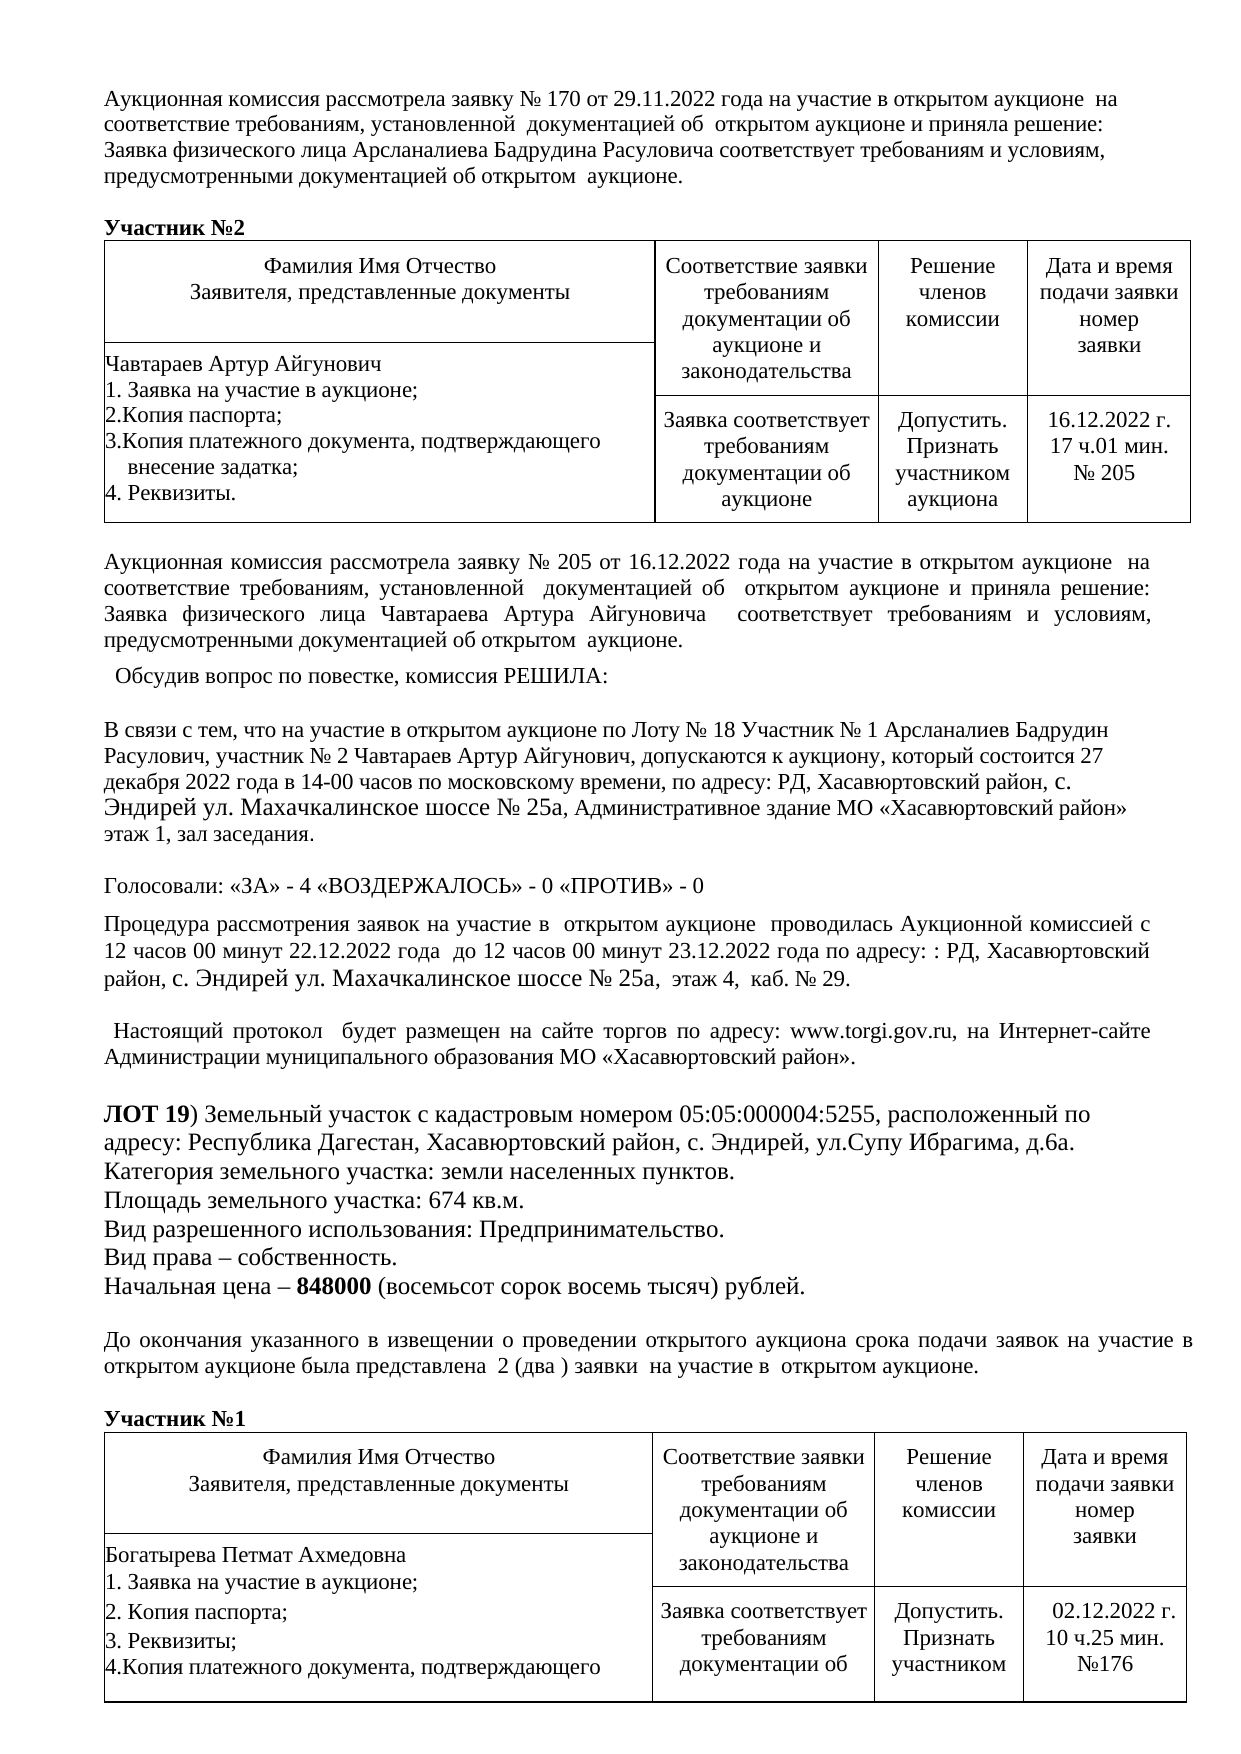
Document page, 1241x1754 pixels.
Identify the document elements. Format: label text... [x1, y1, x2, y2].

text Аукционная комиссия рассмотрела заявку № 205 от 16.12.2022 года на участие в открытом аукционе на соответствие требованиям, установленной документацией об открытом аукционе и приняла решение: Заявка физического лица Чавтараева Артура Айгуновича соответствует требованиям и условиям, предусмотренными документацией об открытом аукционе. [103, 549, 1152, 652]
text Участник №2 [103, 214, 1152, 240]
text Вид права – собственность. [103, 1242, 1196, 1271]
text Процедура рассмотрения заявок на участие в открытом аукционе проводилась Аукционной комиссией с 12 часов 00 минут 22.12.2022 года до 12 часов 00 минут 23.12.2022 года по адресу: : РД, Хасавюртовский район, с. Эндирей ул. Махачкалинское шоссе № 25а, этаж 4, каб. № 29. [103, 910, 1152, 992]
table_cell 16.12.2022 г. 17 ч.01 мин. № 205 [1028, 396, 1190, 522]
text В связи с тем, что на участие в открытом аукционе по Лоту № 18 Участник № 1 Арсланалиев Бадрудин Расулович, участник № 2 Чавтараев Артур Айгунович, допускаются к аукциону, который состоится 27 декабря 2022 года в 14-00 часов по московскому времени, по адресу: РД, Хасавюртовский район, с. Эндирей ул. Махачкалинское шоссе № 25а, Административное здание МО «Хасавюртовский район» этаж 1, зал заседания. [103, 717, 1152, 846]
table_header Соответствие заявки требованиям документации об аукционе и законодательства [653, 1433, 874, 1586]
table_header Фамилия Имя Отчество Заявителя, представленные документы [105, 1433, 652, 1533]
text Настоящий протокол будет размещен на сайте торгов по адресу: www.torgi.gov.ru, на Интернет-сайте Администрации муниципального образования МО «Хасавюртовский район». [103, 1018, 1152, 1070]
table_header Дата и время подачи заявки номер заявки [1028, 241, 1190, 394]
text адресу: Республика Дагестан, Хасавюртовский район, с. Эндирей, ул.Супу Ибрагима, д.6а. [103, 1127, 1196, 1156]
table_cell Богатырева Петмат Ахмедовна 1. Заявка на участие в аукционе; 2. Копия паспорта; 3. Реквизиты; 4.Копия платежного документа, подтверждающего внесение задатка. [105, 1534, 652, 1701]
text Обсудив вопрос по повестке, комиссия РЕШИЛА: [103, 662, 1152, 688]
table_header Фамилия Имя Отчество Заявителя, представленные документы [105, 241, 654, 342]
table_header Решение членов комиссии [875, 1433, 1023, 1586]
table_header Дата и время подачи заявки номер заявки [1024, 1433, 1186, 1586]
text Площадь земельного участка: 674 кв.м. [103, 1185, 1196, 1214]
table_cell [1024, 1587, 1186, 1701]
text Участник №1 [103, 1405, 1196, 1432]
table_cell Допустить. Признать участником аукциона [879, 396, 1027, 522]
text Категория земельного участка: земли населенных пунктов. [103, 1156, 1196, 1185]
table_header Соответствие заявки требованиям документации об аукционе и законодательства [656, 241, 878, 394]
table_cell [653, 1587, 874, 1701]
table_cell Чавтараев Артур Айгунович 1. Заявка на участие в аукционе; 2.Копия паспорта; 3.Копия платежного документа, подтверждающего внесение задатка; 4. Реквизиты. [105, 343, 654, 522]
text Вид разрешенного использования: Предпринимательство. [103, 1214, 1196, 1242]
table_cell Заявка соответствует требованиям документации об аукционе [656, 396, 878, 522]
text До окончания указанного в извещении о проведении открытого аукциона срока подачи заявок на участие в открытом аукционе была представлена 2 (два ) заявки на участие в открытом аукционе. [103, 1326, 1196, 1379]
text Аукционная комиссия рассмотрела заявку № 170 от 29.11.2022 года на участие в открытом аукционе на соответствие требованиям, установленной документацией об открытом аукционе и приняла решение: Заявка физического лица Арсланалиева Бадрудина Расуловича соответствует требованиям и условиям, предусмотренными документацией об открытом аукционе. [103, 85, 1152, 189]
text Начальная цена – 848000 (восемьсот сорок восемь тысяч) рублей. [103, 1271, 1196, 1300]
text Голосовали: «ЗА» - 4 «ВОЗДЕРЖАЛОСЬ» - 0 «ПРОТИВ» - 0 [103, 872, 1152, 898]
text ЛОТ 19) Земельный участок с кадастровым номером 05:05:000004:5255, расположенный по [103, 1099, 1196, 1127]
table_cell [875, 1587, 1023, 1701]
table_header Решение членов комиссии [879, 241, 1027, 394]
